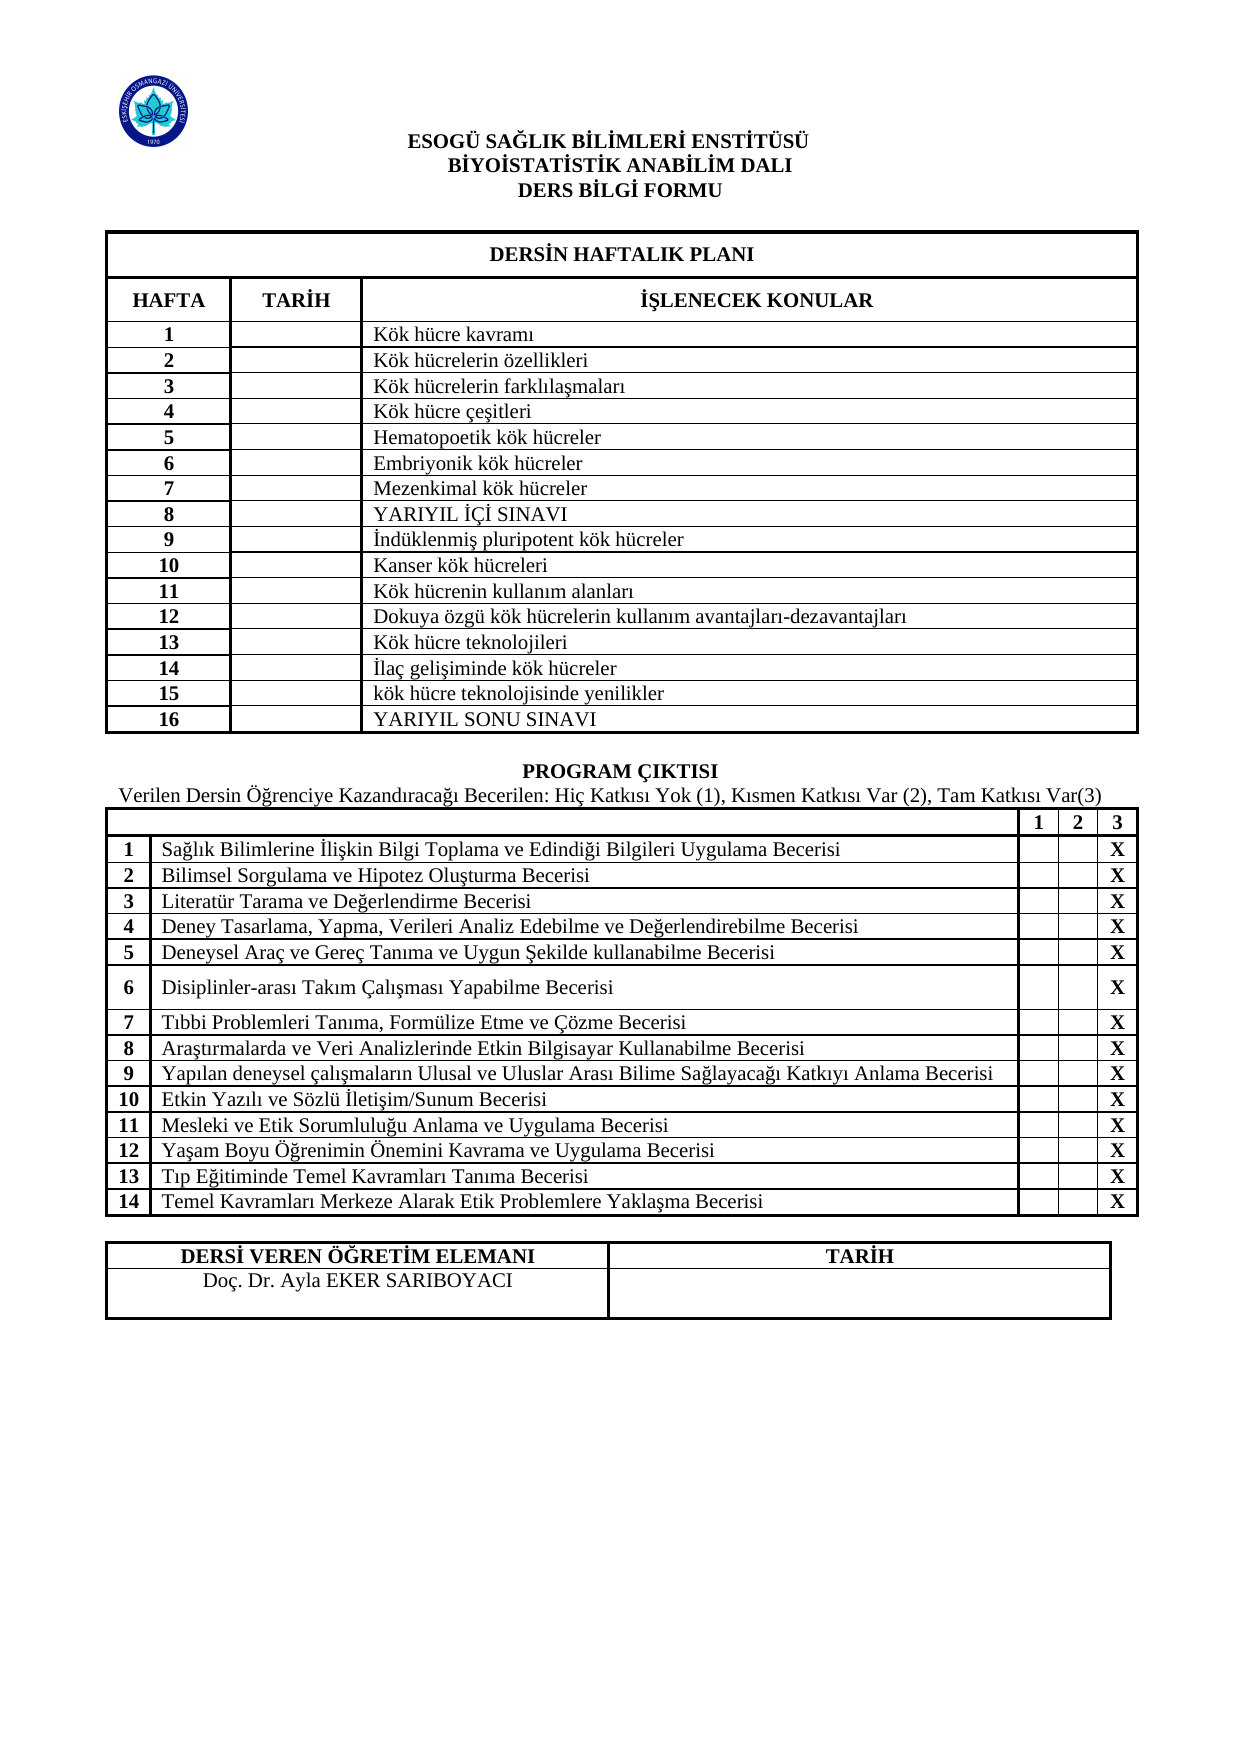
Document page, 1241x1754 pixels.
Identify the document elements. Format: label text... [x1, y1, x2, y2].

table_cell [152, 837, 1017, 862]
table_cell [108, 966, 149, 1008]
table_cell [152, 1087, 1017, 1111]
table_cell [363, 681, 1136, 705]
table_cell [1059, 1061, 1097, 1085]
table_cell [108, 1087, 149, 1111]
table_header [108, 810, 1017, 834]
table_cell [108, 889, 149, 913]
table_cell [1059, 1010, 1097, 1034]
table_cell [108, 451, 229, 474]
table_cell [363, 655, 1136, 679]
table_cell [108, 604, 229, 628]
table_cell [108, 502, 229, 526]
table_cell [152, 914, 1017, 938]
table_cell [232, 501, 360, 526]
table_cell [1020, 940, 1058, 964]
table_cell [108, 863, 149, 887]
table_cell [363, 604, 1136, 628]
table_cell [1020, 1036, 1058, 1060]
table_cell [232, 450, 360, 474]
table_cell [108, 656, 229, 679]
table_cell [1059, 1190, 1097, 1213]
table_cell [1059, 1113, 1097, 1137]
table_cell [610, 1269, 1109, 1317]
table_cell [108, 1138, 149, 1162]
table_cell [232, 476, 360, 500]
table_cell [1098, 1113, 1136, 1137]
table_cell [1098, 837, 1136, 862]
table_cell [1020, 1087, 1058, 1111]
text PROGRAM ÇIKTISI [118, 759, 1122, 783]
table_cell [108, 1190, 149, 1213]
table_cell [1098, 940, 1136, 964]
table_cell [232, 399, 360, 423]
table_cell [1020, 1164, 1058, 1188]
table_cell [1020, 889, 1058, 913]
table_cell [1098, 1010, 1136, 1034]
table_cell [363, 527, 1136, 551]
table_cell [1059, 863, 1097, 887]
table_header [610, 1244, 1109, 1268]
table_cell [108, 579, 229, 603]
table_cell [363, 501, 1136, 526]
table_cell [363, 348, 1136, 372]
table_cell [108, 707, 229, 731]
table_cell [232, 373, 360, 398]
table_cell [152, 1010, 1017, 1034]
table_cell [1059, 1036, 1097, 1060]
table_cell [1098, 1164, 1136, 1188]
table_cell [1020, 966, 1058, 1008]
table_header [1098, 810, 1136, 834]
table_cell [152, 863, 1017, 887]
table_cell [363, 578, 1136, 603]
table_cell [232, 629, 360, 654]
text Verilen Dersin Öğrenciye Kazandıracağı Becerilen: Hiç Katkısı Yok (1), Kısmen Katkısı Var (2), Tam Katkısı Var(3) [118, 783, 1122, 807]
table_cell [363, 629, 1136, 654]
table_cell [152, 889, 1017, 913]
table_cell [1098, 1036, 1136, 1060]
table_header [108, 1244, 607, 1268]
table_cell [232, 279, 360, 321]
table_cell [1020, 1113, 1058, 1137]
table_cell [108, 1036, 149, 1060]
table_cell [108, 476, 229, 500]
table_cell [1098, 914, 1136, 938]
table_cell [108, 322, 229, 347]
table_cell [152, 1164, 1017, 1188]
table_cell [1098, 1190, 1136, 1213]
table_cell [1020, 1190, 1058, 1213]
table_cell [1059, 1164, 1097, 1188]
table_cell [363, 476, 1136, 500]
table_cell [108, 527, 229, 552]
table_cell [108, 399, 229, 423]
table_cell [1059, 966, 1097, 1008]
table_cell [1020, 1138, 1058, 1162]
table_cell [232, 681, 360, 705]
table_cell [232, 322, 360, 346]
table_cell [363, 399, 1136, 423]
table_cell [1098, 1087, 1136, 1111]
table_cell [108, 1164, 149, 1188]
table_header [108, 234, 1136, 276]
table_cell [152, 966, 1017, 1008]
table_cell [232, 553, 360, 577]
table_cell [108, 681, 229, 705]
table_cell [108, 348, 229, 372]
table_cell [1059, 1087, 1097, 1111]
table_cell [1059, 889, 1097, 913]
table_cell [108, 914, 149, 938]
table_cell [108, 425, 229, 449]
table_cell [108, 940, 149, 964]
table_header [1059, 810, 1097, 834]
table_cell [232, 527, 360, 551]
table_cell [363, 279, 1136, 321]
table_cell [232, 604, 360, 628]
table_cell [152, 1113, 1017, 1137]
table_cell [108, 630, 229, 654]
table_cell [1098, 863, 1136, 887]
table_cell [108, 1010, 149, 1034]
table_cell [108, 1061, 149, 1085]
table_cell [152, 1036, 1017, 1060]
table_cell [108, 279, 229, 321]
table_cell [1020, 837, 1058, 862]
picture [118, 73, 189, 149]
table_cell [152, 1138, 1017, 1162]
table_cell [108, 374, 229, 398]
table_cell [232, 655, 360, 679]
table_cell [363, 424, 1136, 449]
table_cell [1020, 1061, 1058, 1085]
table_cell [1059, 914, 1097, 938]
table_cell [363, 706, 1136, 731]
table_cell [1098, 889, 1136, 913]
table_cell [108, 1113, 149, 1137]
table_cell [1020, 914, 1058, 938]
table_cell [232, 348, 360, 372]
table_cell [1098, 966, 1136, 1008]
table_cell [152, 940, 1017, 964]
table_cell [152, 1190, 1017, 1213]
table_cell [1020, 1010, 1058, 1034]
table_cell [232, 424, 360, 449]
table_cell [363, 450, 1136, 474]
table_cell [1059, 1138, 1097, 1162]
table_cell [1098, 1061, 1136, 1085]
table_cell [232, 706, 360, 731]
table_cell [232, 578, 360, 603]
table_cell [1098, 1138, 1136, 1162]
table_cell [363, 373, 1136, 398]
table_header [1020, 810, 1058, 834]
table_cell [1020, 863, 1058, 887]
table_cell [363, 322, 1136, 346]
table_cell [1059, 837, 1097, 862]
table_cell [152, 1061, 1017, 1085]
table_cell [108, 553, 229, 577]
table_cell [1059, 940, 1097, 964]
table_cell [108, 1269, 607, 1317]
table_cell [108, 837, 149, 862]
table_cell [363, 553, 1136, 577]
